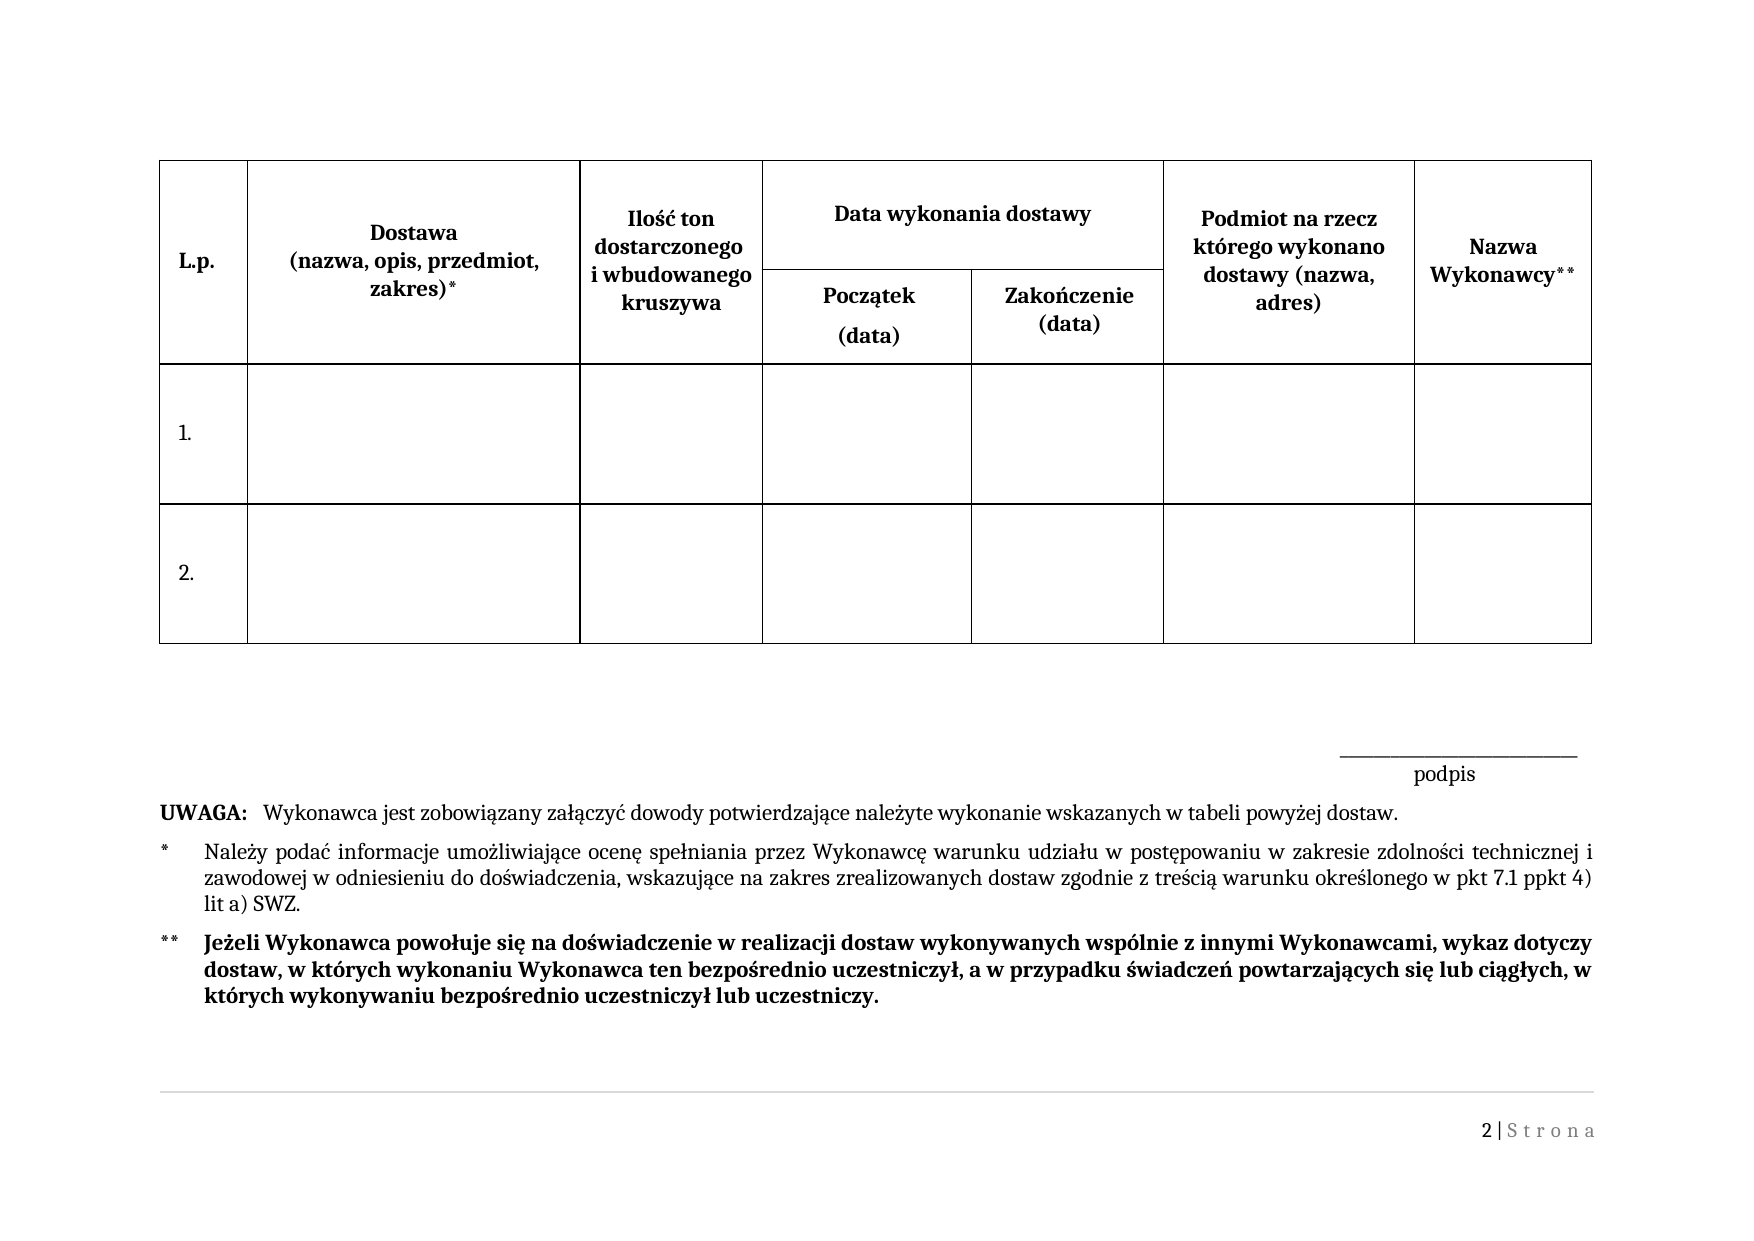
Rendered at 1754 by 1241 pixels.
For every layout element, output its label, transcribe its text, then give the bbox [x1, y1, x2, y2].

text ____________________________ podpis [159, 734, 1594, 787]
table_cell [972, 365, 1163, 503]
text * Należy podać informacje umożliwiające ocenę spełniania przez Wykonawcę warunku udziału w postępowaniu w zakresie zdolności technicznej i zawodowej w odniesieniu do doświadczenia, wskazujące na zakres zrealizowanych dostaw zgodnie z treścią warunku określonego w pkt 7.1 ppkt 4) lit a) SWZ. [159, 838, 1594, 917]
table_cell [763, 505, 971, 643]
table_header Podmiot na rzecz którego wykonano dostawy (nazwa, adres) [1164, 161, 1414, 363]
table_cell [581, 365, 762, 503]
table_cell 1. [160, 365, 247, 503]
table_cell Zakończenie (data) [972, 270, 1163, 363]
table_cell [1415, 505, 1591, 643]
table_header Dostawa (nazwa, opis, przedmiot, zakres)* [248, 161, 579, 363]
table_cell [1164, 505, 1414, 643]
text UWAGA: Wykonawca jest zobowiązany załączyć dowody potwierdzające należyte wykonanie wskazanych w tabeli powyżej dostaw. [159, 799, 1594, 826]
table_header Data wykonania dostawy [763, 161, 1163, 268]
table_cell Początek (data) [763, 270, 971, 363]
table_header Nazwa Wykonawcy** [1415, 161, 1591, 363]
table_cell [972, 505, 1163, 643]
table_cell [248, 505, 579, 643]
table_cell 2. [160, 505, 247, 643]
table_header Ilość ton dostarczonego i wbudowanego kruszywa [581, 161, 762, 363]
text ** Jeżeli Wykonawca powołuje się na doświadczenie w realizacji dostaw wykonywanych wspólnie z innymi Wykonawcami, wykaz dotyczy dostaw, w których wykonaniu Wykonawca ten bezpośrednio uczestniczył, a w przypadku świadczeń powtarzających się lub ciągłych, w których wykonywaniu bezpośrednio uczestniczył lub uczestniczy. [159, 930, 1594, 1009]
table_cell [581, 505, 762, 643]
table_header L.p. [160, 161, 247, 363]
table_cell [248, 365, 579, 503]
table_cell [763, 365, 971, 503]
table_cell [1164, 365, 1414, 503]
table_cell [1415, 365, 1591, 503]
